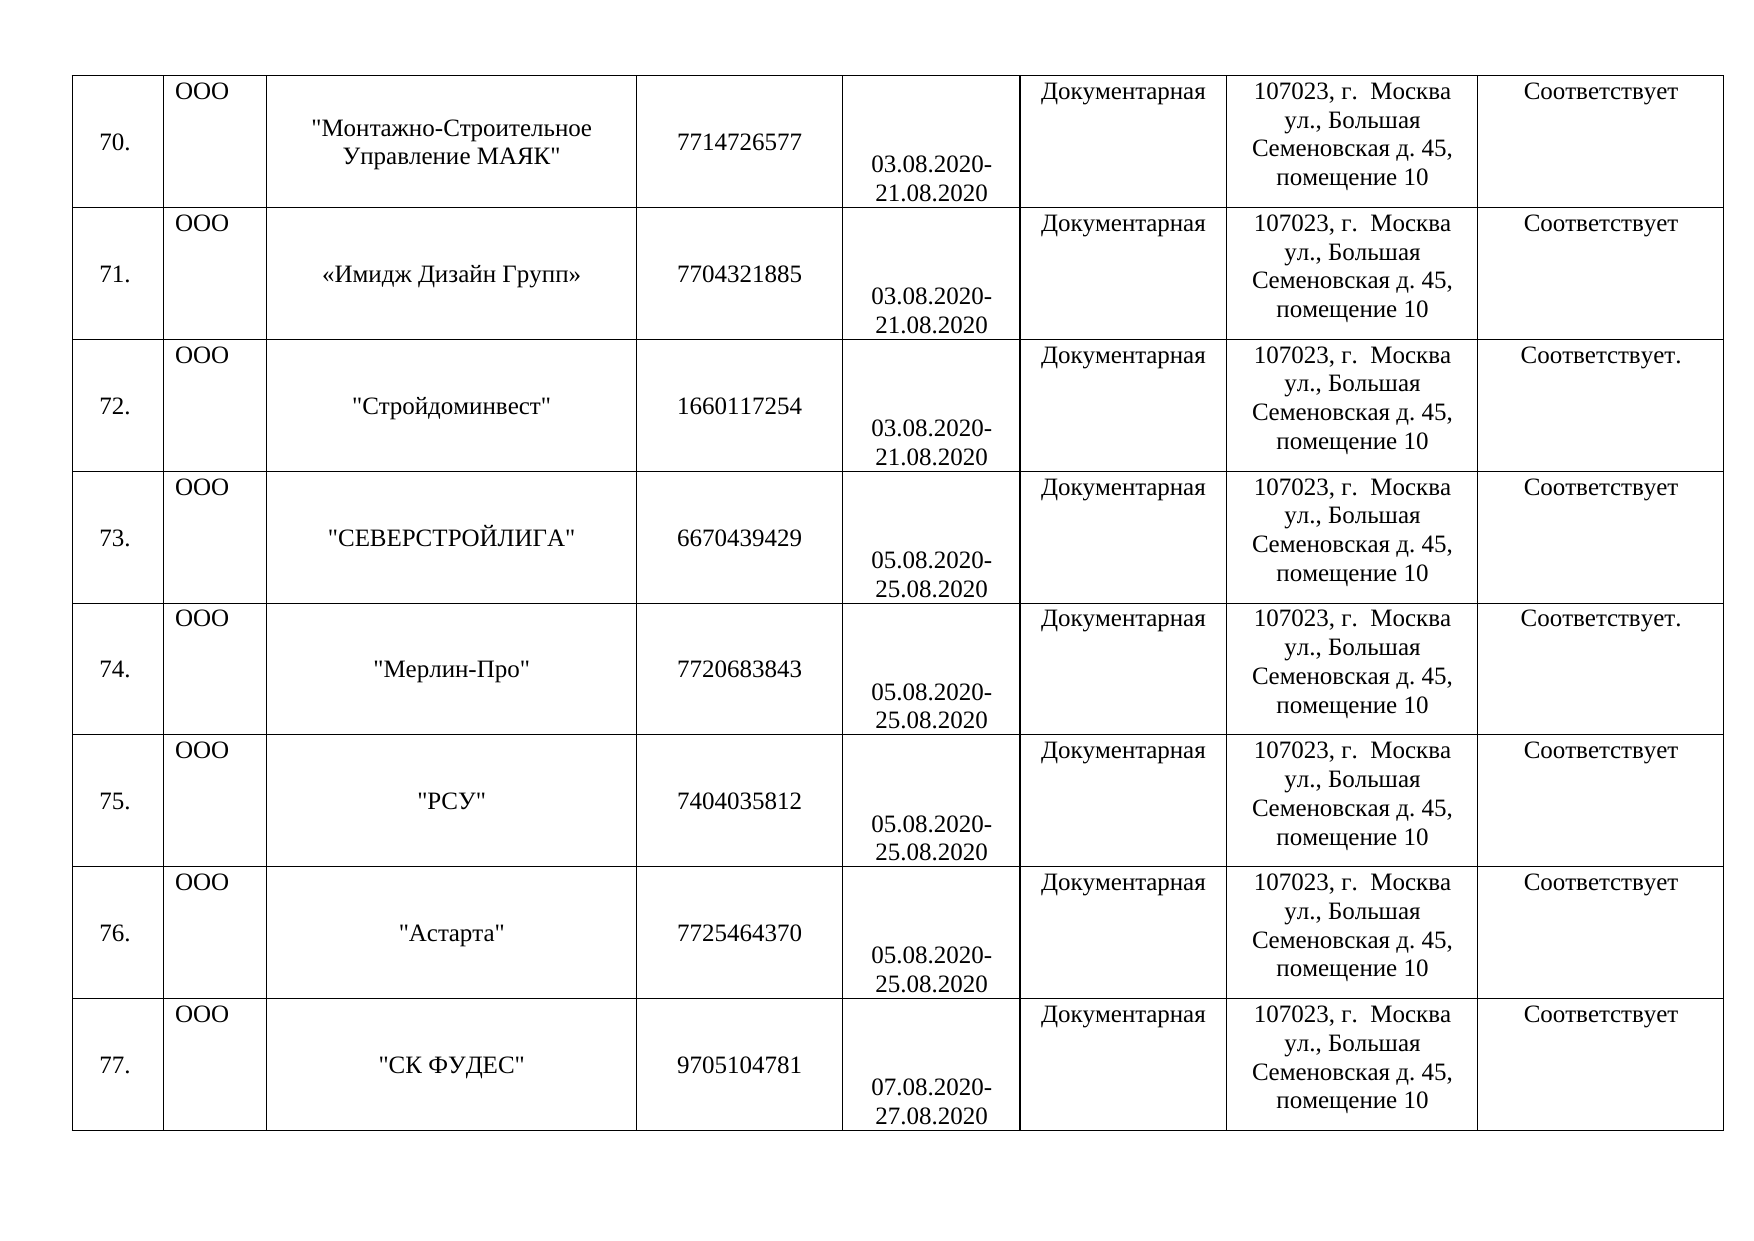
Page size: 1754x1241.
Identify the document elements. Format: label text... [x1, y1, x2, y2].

table_cell Документарная [1021, 999, 1226, 1130]
table_cell Соответствует. [1478, 340, 1723, 471]
table_cell 7720683843 [637, 604, 842, 734]
table_cell 107023, г. Москва ул., Большая Семеновская д. 45, помещение 10 [1227, 472, 1477, 602]
table_cell ООО [164, 604, 266, 734]
table_cell "Монтажно-Строительное Управление МАЯК" [267, 76, 636, 207]
table_cell ООО [164, 735, 266, 866]
table_cell 107023, г. Москва ул., Большая Семеновская д. 45, помещение 10 [1227, 604, 1477, 734]
table_cell Соответствует [1478, 472, 1723, 602]
table_cell Документарная [1021, 604, 1226, 734]
table_cell ООО [164, 999, 266, 1130]
table_cell "СК ФУДЕС" [267, 999, 636, 1130]
table_cell Документарная [1021, 867, 1226, 998]
table_cell "Астарта" [267, 867, 636, 998]
table_cell 107023, г. Москва ул., Большая Семеновская д. 45, помещение 10 [1227, 208, 1477, 339]
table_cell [1227, 76, 1477, 207]
table_cell 05.08.2020-25.08.2020 [843, 472, 1019, 602]
table_cell 7714726577 [637, 76, 842, 207]
table_cell ООО [164, 867, 266, 998]
table_cell 03.08.2020-21.08.2020 [843, 340, 1019, 471]
table_cell 9705104781 [637, 999, 842, 1130]
table_cell 05.08.2020-25.08.2020 [843, 604, 1019, 734]
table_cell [843, 76, 1019, 207]
table_cell "РСУ" [267, 735, 636, 866]
table_cell Соответствует [1478, 76, 1723, 207]
table_cell ООО [164, 340, 266, 471]
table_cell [1227, 999, 1477, 1130]
table_cell [73, 867, 163, 998]
table_cell 107023, г. Москва ул., Большая Семеновская д. 45, помещение 10 [1227, 735, 1477, 866]
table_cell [1227, 867, 1477, 998]
table_cell [73, 340, 163, 471]
table_cell Соответствует [1478, 208, 1723, 339]
table_cell Соответствует. [1478, 604, 1723, 734]
table_cell ООО [164, 472, 266, 602]
table_cell 7704321885 [637, 208, 842, 339]
table_cell Соответствует [1478, 735, 1723, 866]
table_cell Документарная [1021, 76, 1226, 207]
table_cell 05.08.2020-25.08.2020 [843, 735, 1019, 866]
table_cell [73, 76, 163, 207]
table_cell Документарная [1021, 735, 1226, 866]
table_cell Документарная [1021, 208, 1226, 339]
table_cell 05.08.2020-25.08.2020 [843, 867, 1019, 998]
table_cell "Мерлин-Про" [267, 604, 636, 734]
table_cell [73, 472, 163, 602]
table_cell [843, 999, 1019, 1130]
table_cell [73, 999, 163, 1130]
table_cell Документарная [1021, 340, 1226, 471]
table_cell [73, 604, 163, 734]
table_cell 03.08.2020-21.08.2020 [843, 208, 1019, 339]
table_cell [73, 208, 163, 339]
table_cell 6670439429 [637, 472, 842, 602]
table_cell "СЕВЕРСТРОЙЛИГА" [267, 472, 636, 602]
table_cell Документарная [1021, 472, 1226, 602]
table_cell "Стройдоминвест" [267, 340, 636, 471]
table_cell 1660117254 [637, 340, 842, 471]
table_cell ООО [164, 76, 266, 207]
table_cell 7725464370 [637, 867, 842, 998]
table_cell 107023, г. Москва ул., Большая Семеновская д. 45, помещение 10 [1227, 340, 1477, 471]
table_cell [73, 735, 163, 866]
table_cell «Имидж Дизайн Групп» [267, 208, 636, 339]
table_cell ООО [164, 208, 266, 339]
table_cell Соответствует [1478, 999, 1723, 1130]
table_cell 7404035812 [637, 735, 842, 866]
table_cell Соответствует [1478, 867, 1723, 998]
